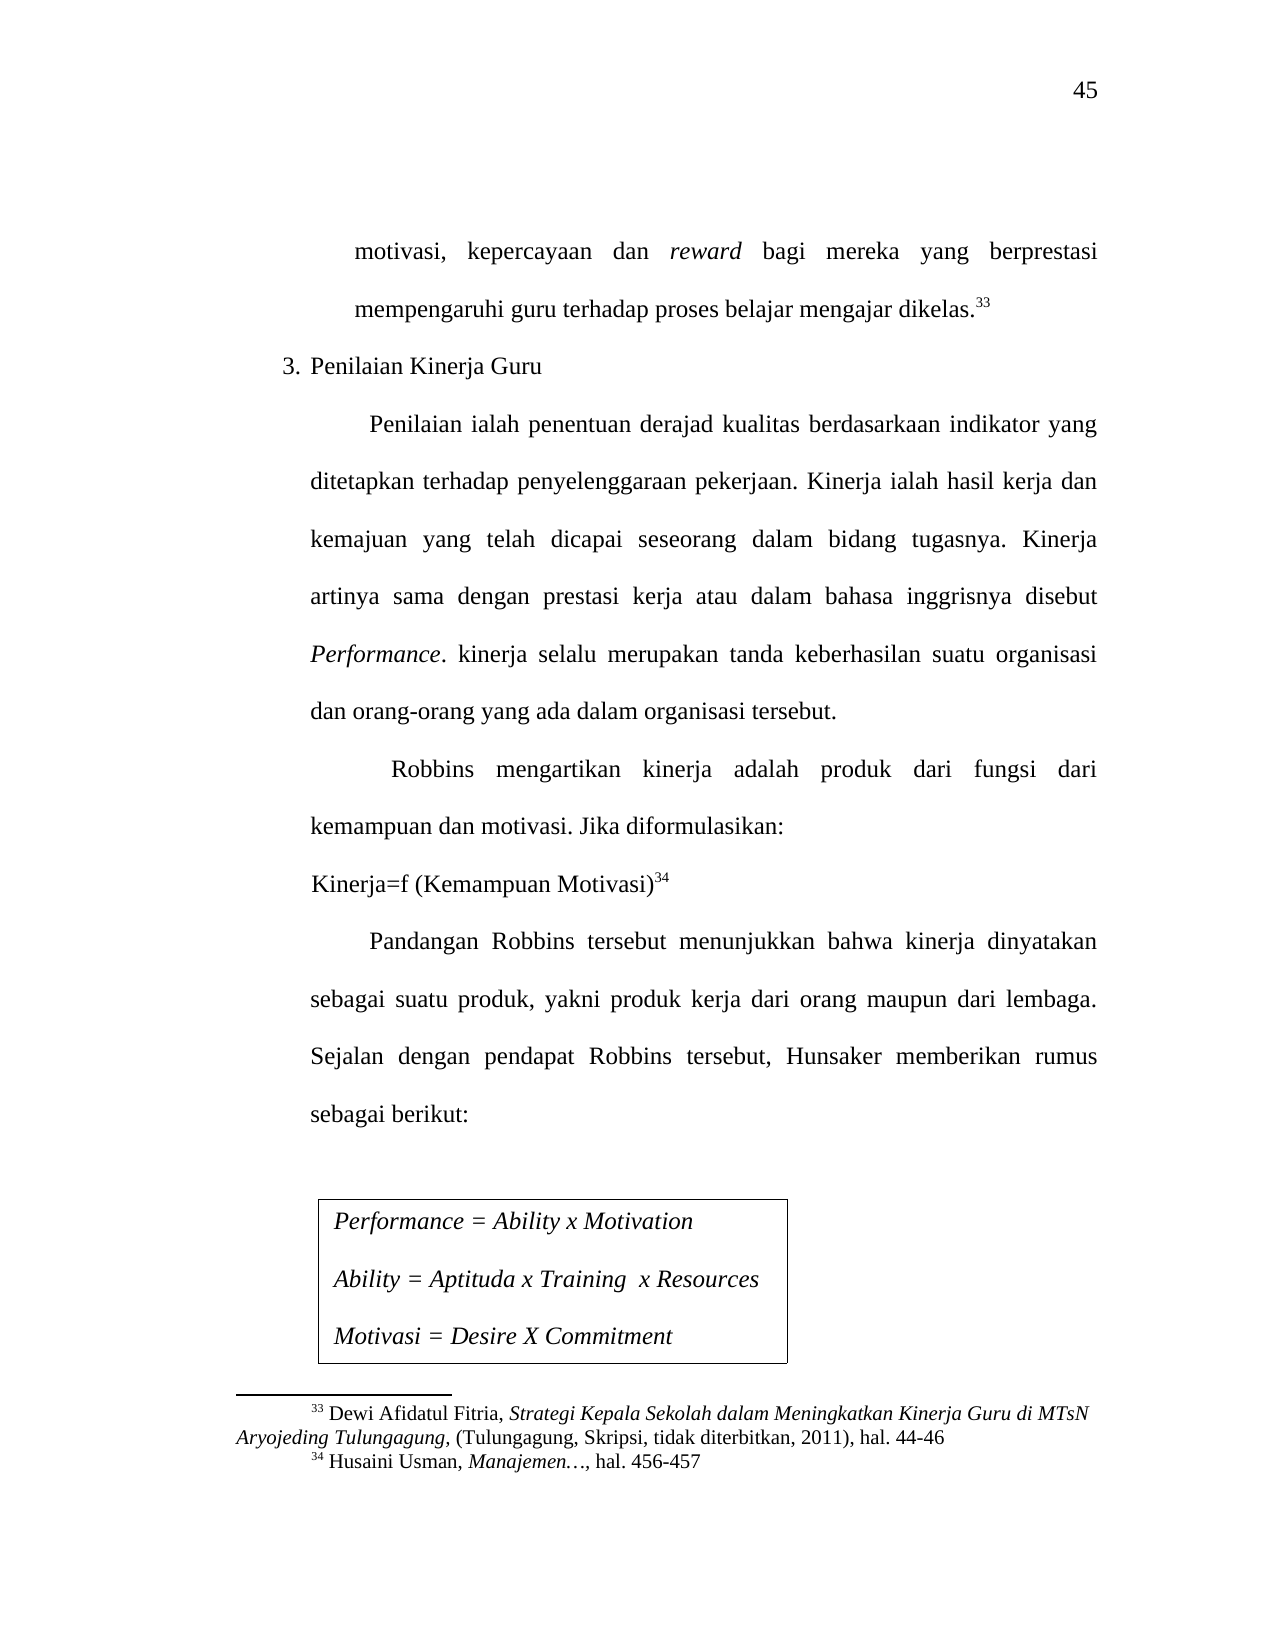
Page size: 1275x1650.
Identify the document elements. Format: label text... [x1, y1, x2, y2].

list Kinerja=f (Kemampuan Motivasi) [236, 869, 1098, 897]
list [354, 236, 1098, 322]
list Pandangan Robbins tersebut menunjukkan bahwa kinerja dinyatakan sebagai suatu produk, yakni produk kerja dari orang maupun dari lembaga. Sejalan dengan pendapat Robbins tersebut, Hunsaker memberikan rumus sebagai berikut: [310, 926, 1098, 1127]
list Robbins mengartikan kinerja adalah produk dari fungsi dari kemampuan dan motivasi. Jika diformulasikan: [310, 754, 1098, 840]
list Penilaian ialah penentuan derajad kualitas berdasarkaan indikator yang ditetapkan terhadap penyelenggaraan pekerjaan. Kinerja ialah hasil kerja dan kemajuan yang telah dicapai seseorang dalam bidang tugasnya. Kinerja artinya sama dengan prestasi kerja atau dalam bahasa inggrisnya disebut Performance. kinerja selalu merupakan tanda keberhasilan suatu organisasi dan orang-orang yang ada dalam organisasi tersebut. [310, 409, 1098, 725]
list Penilaian Kinerja Guru [282, 351, 1098, 380]
